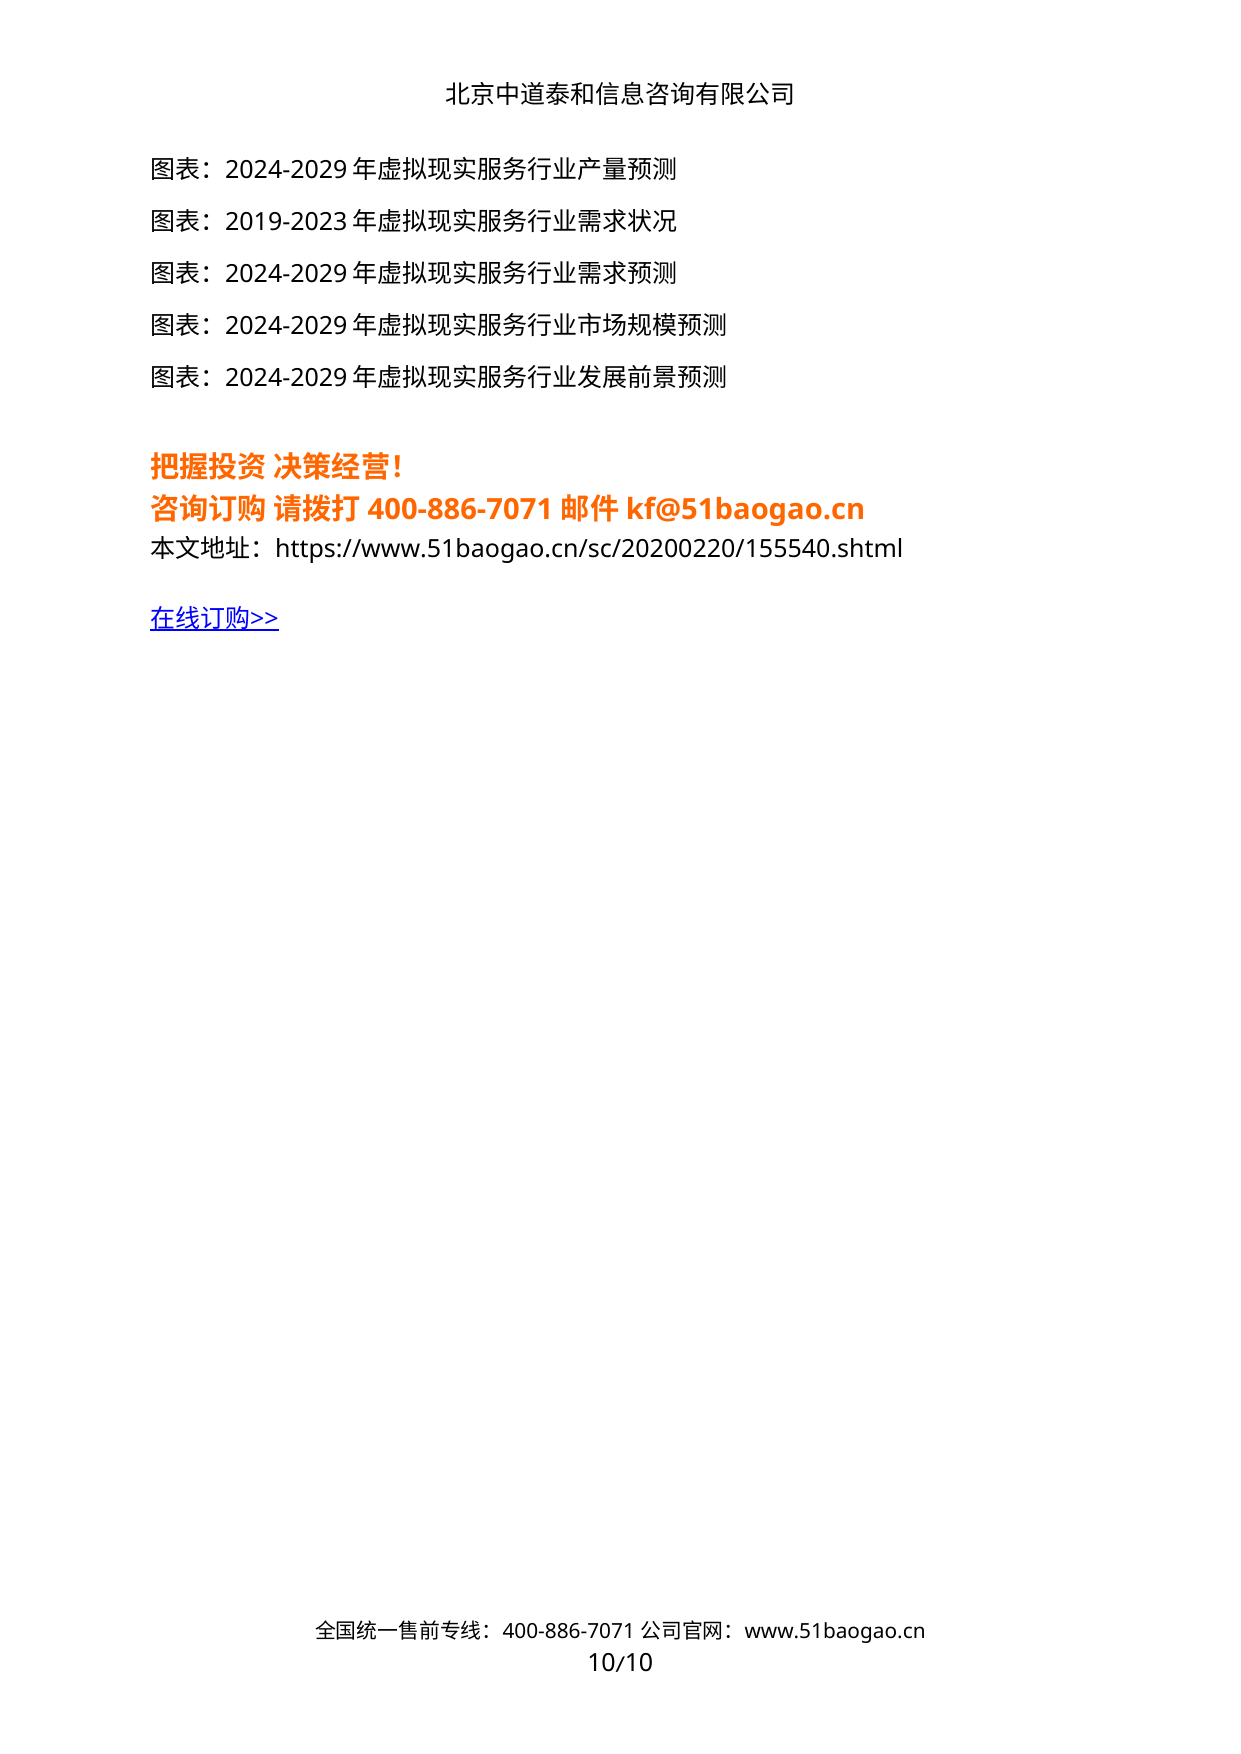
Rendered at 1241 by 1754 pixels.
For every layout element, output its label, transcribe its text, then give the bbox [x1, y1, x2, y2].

text 图表：2024-2029年虚拟现实服务行业发展前景预测 [150, 357, 1090, 394]
text 图表：2019-2023年虚拟现实服务行业需求状况 [150, 202, 1090, 238]
text 图表：2024-2029年虚拟现实服务行业需求预测 [150, 254, 1090, 290]
text 把握投资 决策经营！咨询订购 请拨打 400-886-7071 邮件 kf@51baogao.cn本文地址：https://www.51baogao.cn/sc/20200220/155540.shtml [150, 409, 1090, 564]
text 图表：2024-2029年虚拟现实服务行业市场规模预测 [150, 306, 1090, 342]
text 图表：2024-2029年虚拟现实服务行业产量预测 [150, 150, 1090, 186]
text 在线订购>> [150, 564, 1090, 635]
